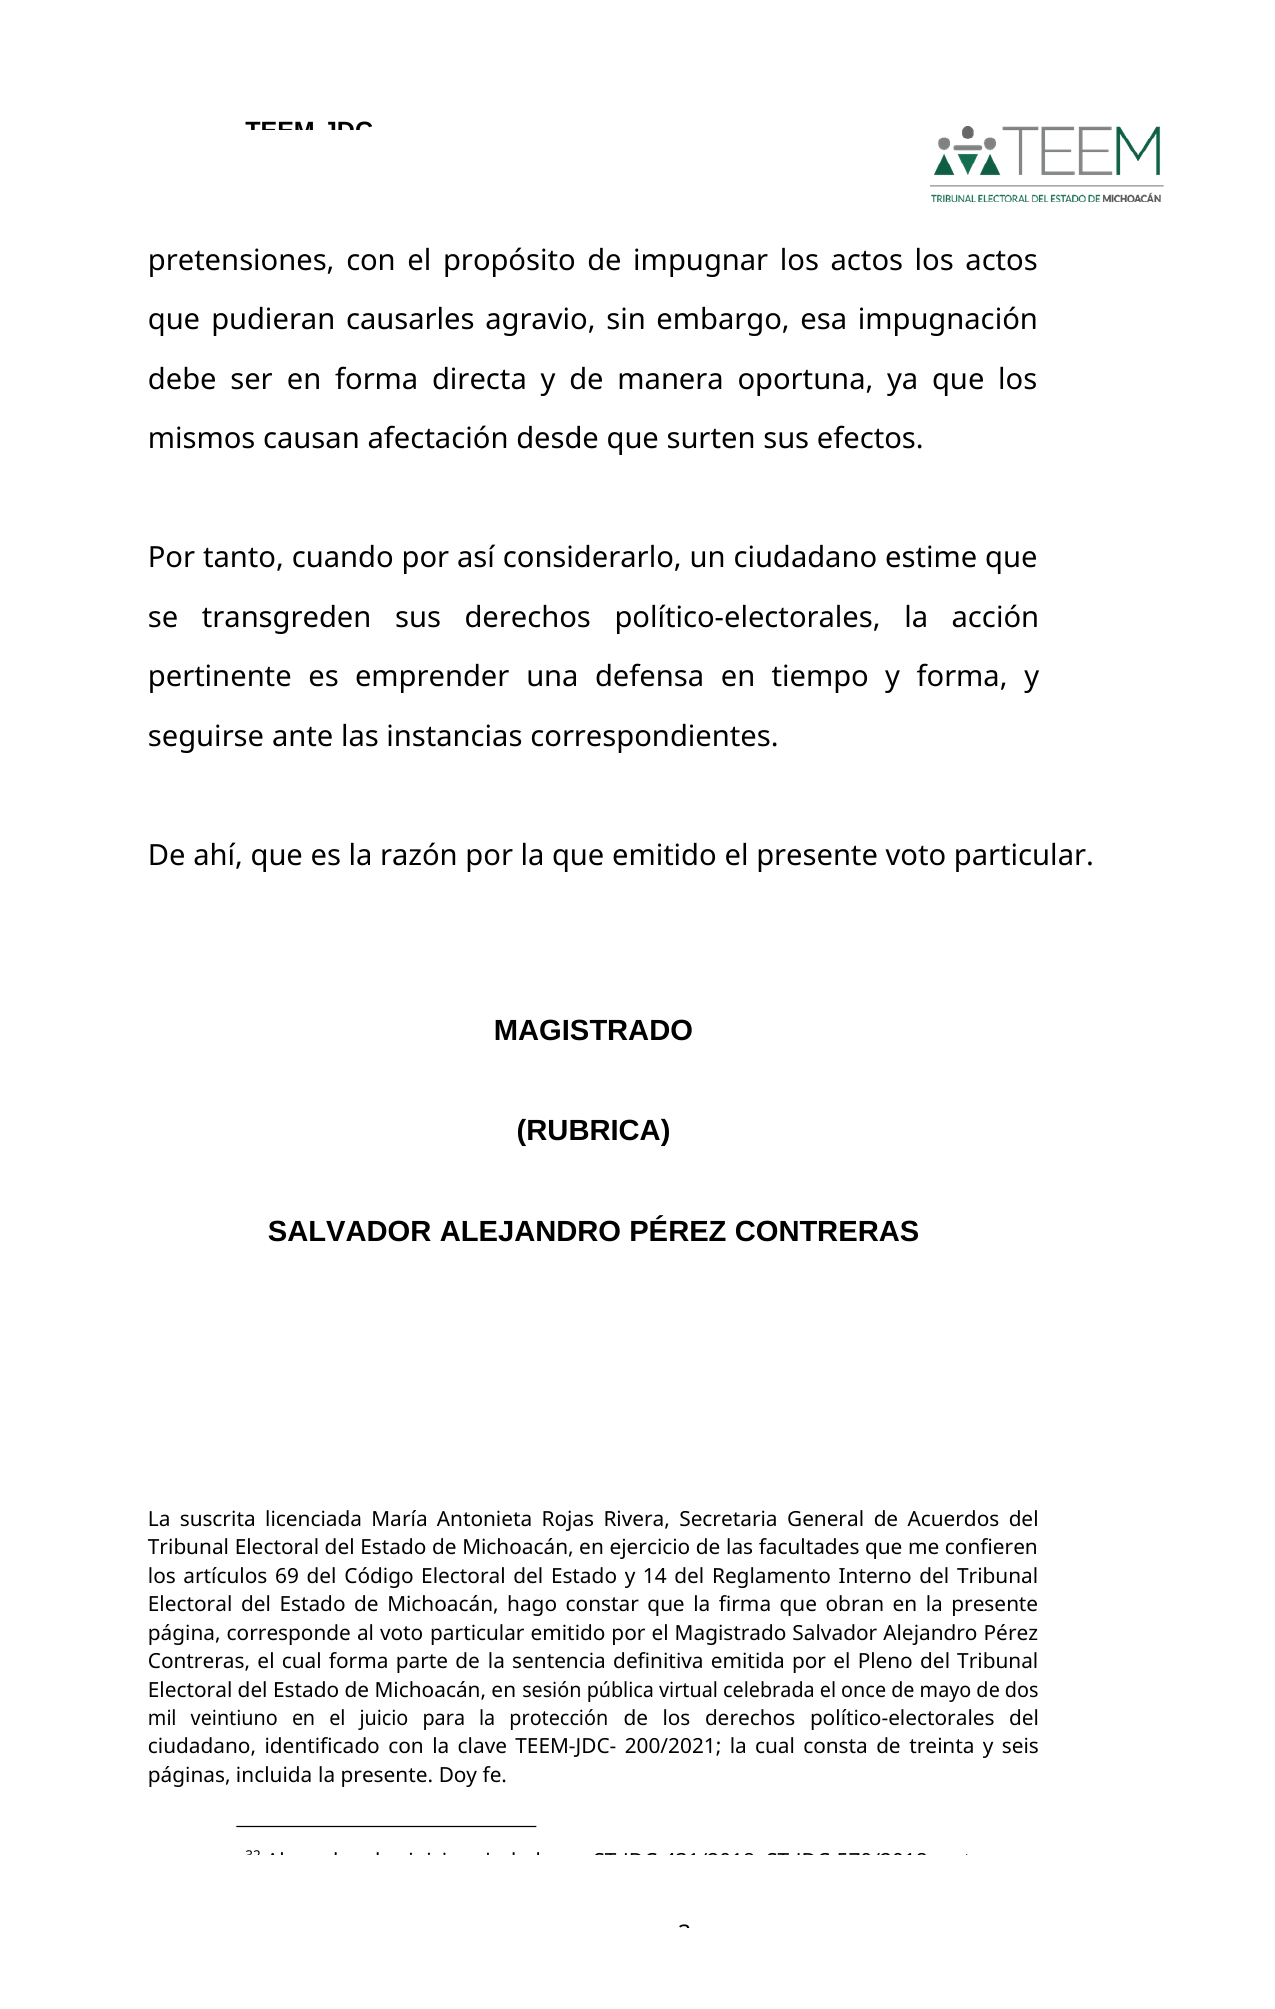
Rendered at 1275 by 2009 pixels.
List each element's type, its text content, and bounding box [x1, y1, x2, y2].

text La suscrita licenciada María Antonieta Rojas Rivera, Secretaria General de Acuerdos del Tribunal Electoral del Estado de Michoacán, en ejercicio de las facultades que me confieren los artículos 69 del Código Electoral del Estado y 14 del Reglamento Interno del Tribunal Electoral del Estado de Michoacán, hago constar que la firma que obran en la presente página, corresponde al voto particular emitido por el Magistrado Salvador Alejandro Pérez Contreras, el cual forma parte de la sentencia definitiva emitida por el Pleno del Tribunal Electoral del Estado de Michoacán, en sesión pública virtual celebrada el once de mayo de dos mil veintiuno en el juicio para la protección de los derechos político-electorales del ciudadano, identificado con la clave TEEM-JDC- 200/2021; la cual consta de treinta y seis páginas, incluida la presente. Doy fe. [148, 1504, 1039, 1788]
picture [930, 126, 1164, 202]
text SALVADOR ALEJANDRO PÉREZ CONTRERAS [264, 1214, 923, 1248]
text pretensiones, con el propósito de impugnar los actos los actos que pudieran causarles agravio, sin embargo, esa impugnación debe ser en forma directa y de manera oportuna, ya que los mismos causan afectación desde que surten sus efectos. [148, 239, 1039, 457]
text De ahí, que es la razón por la que emitido el presente voto particular. [148, 834, 1148, 873]
subtitle MAGISTRADO (RUBRICA) [493, 1013, 693, 1147]
text Por tanto, cuando por así considerarlo, un ciudadano estime que se transgreden sus derechos político-electorales, la acción pertinente es emprender una defensa en tiempo y forma, y seguirse ante las instancias correspondientes. [148, 536, 1039, 754]
